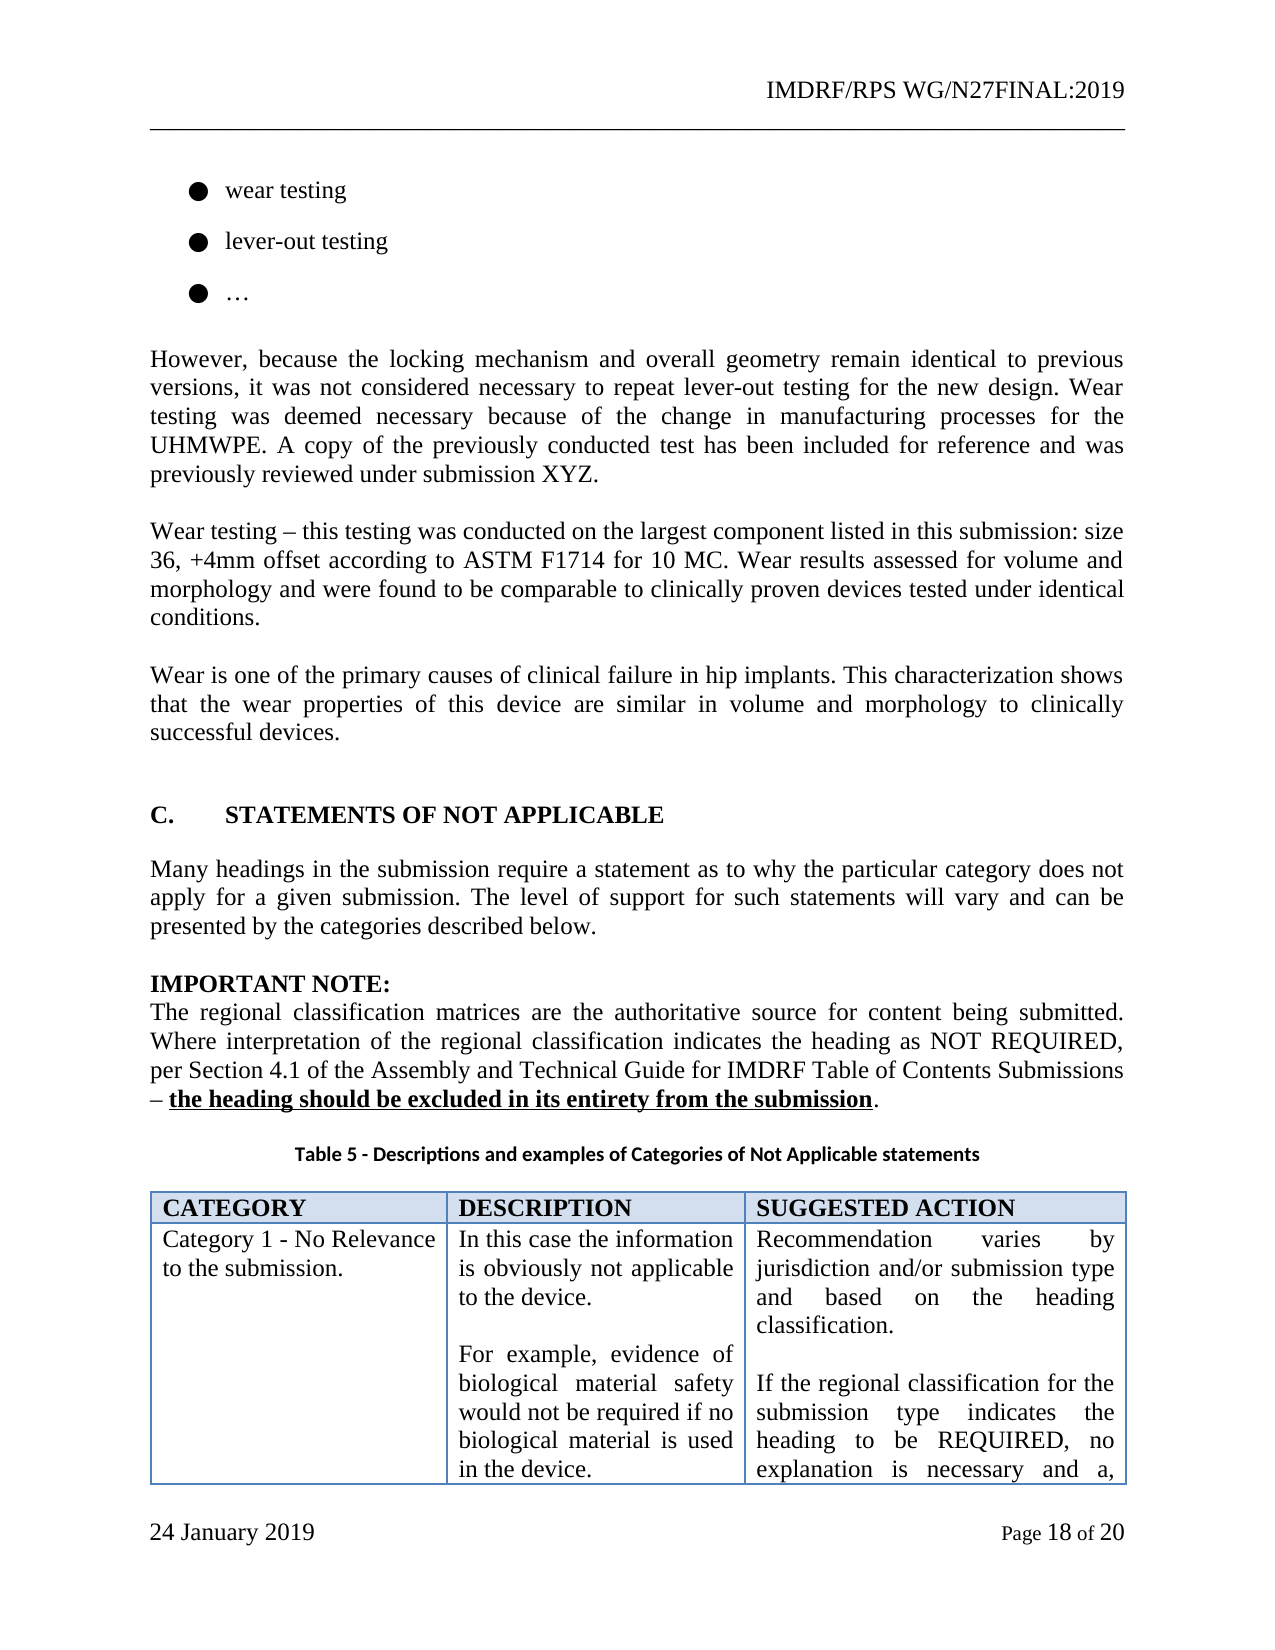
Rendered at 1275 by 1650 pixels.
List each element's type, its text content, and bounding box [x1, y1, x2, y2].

list wear testing [187, 161, 1125, 212]
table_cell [152, 1224, 446, 1483]
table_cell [448, 1224, 744, 1483]
text IMPORTANT NOTE: [150, 969, 1125, 997]
text However, because the locking mechanism and overall geometry remain identical to previous versions, it was not considered necessary to repeat lever-out testing for the new design. Wear testing was deemed necessary because of the change in manufacturing processes for the UHMWPE. A copy of the previously conducted test has been included for reference and was previously reviewed under submission XYZ. [150, 344, 1125, 487]
text The regional classification matrices are the authoritative source for content being submitted. Where interpretation of the regional classification indicates the heading as NOT REQUIRED, per Section 4.1 of the Assembly and Technical Guide for IMDRF Table of Contents Submissions – the heading should be excluded in its entirety from the submission. [150, 997, 1125, 1112]
list … [187, 264, 1125, 315]
text Many headings in the submission require a statement as to why the particular category does not apply for a given submission. The level of support for such statements will vary and can be presented by the categories described below. [150, 854, 1125, 940]
table_header SUGGESTED ACTION [746, 1193, 1125, 1222]
table_header CATEGORY [152, 1193, 446, 1222]
text Wear testing – this testing was conducted on the largest component listed in this submission: size 36, +4mm offset according to ASTM F1714 for 10 MC. Wear results assessed for volume and morphology and were found to be comparable to clinically proven devices tested under identical conditions. [150, 516, 1125, 631]
subtitle STATEMENTS OF NOT APPLICABLE [150, 800, 1125, 829]
list lever-out testing [187, 212, 1125, 264]
table_header DESCRIPTION [448, 1193, 744, 1222]
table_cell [746, 1224, 1125, 1483]
text Wear is one of the primary causes of clinical failure in hip implants. This characterization shows that the wear properties of this device are similar in volume and morphology to clinically successful devices. [150, 660, 1125, 746]
